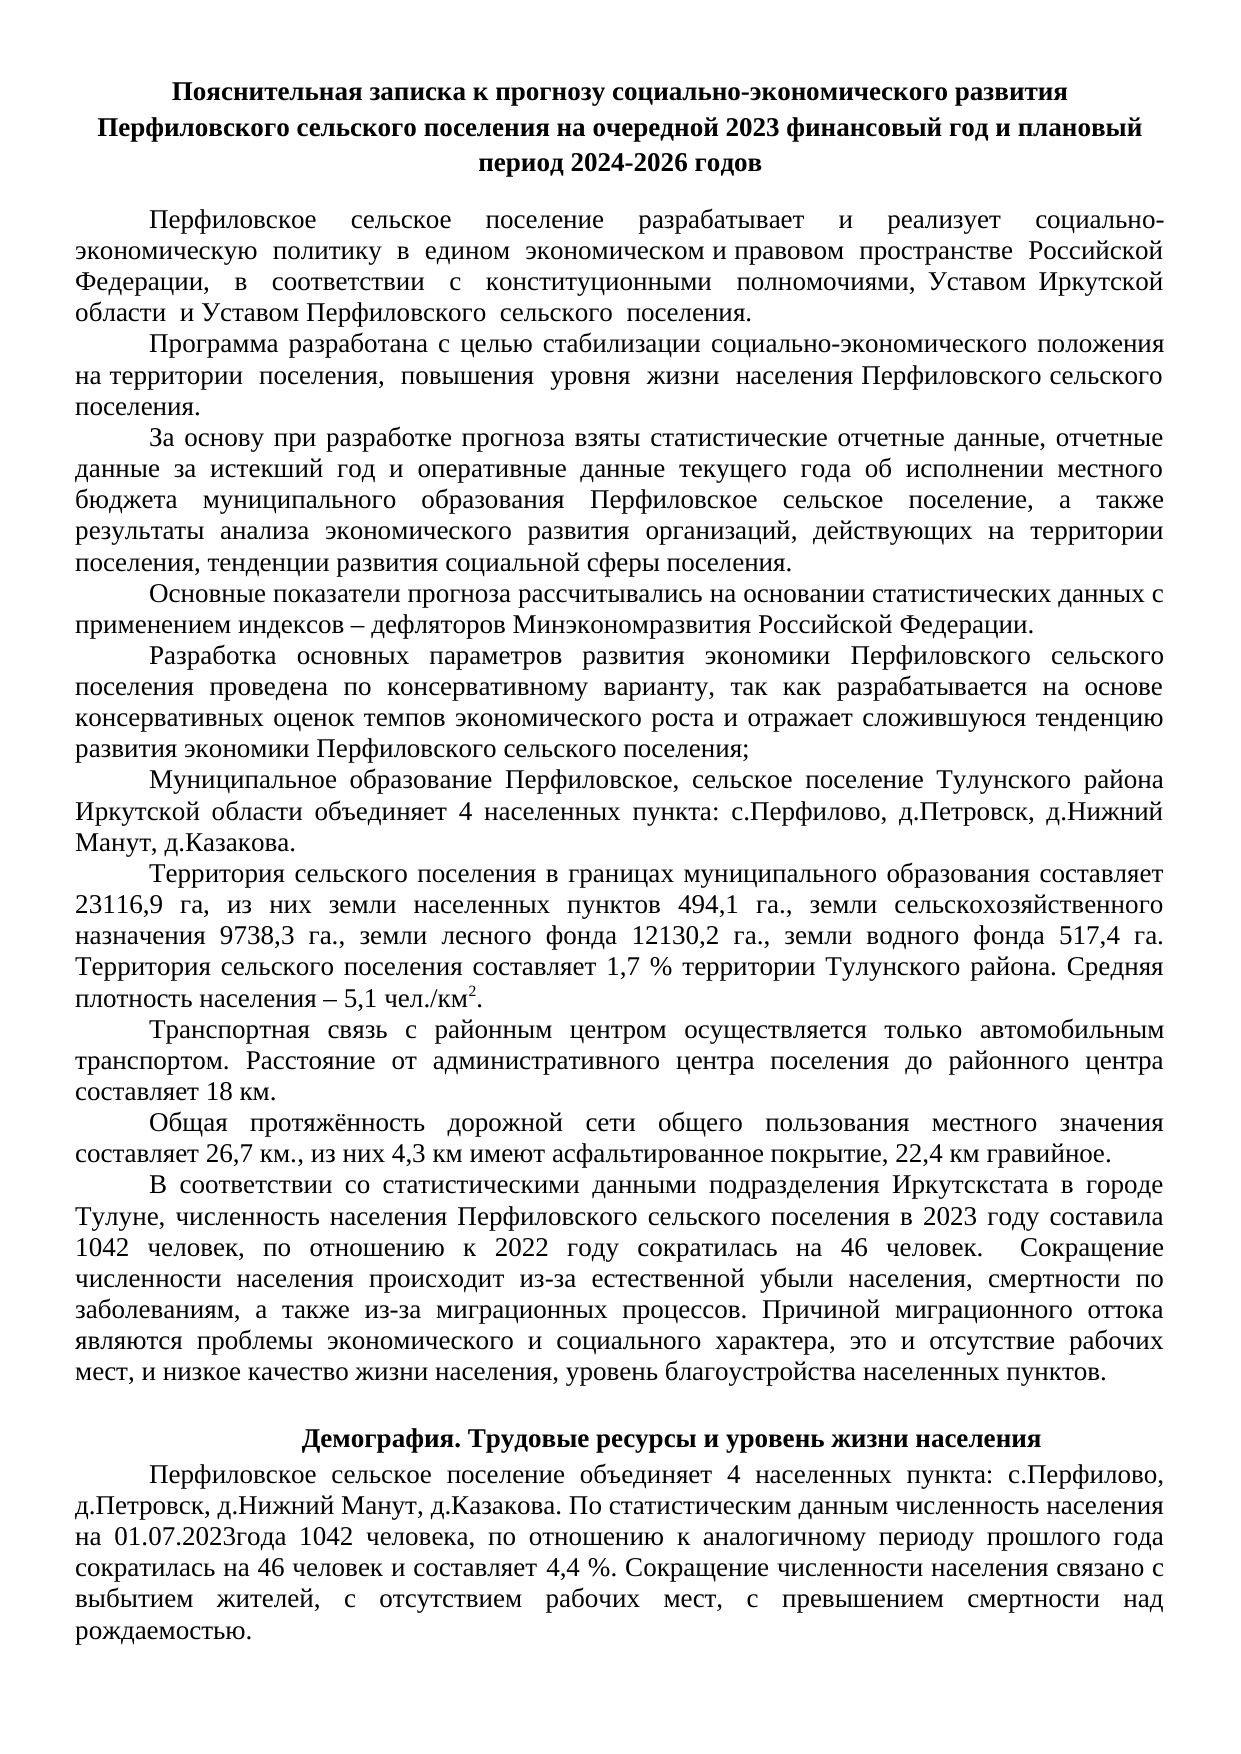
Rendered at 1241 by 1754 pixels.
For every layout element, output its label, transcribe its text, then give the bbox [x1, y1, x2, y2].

text Перфиловское сельское поселение разрабатывает и реализует социально-экономическую политику в едином экономическом и правовом пространстве Российской Федерации, в соответствии с конституционными полномочиями, Уставом Иркутской области и Уставом Перфиловского сельского поселения. [75, 203, 1165, 328]
text Транспортная связь с районным центром осуществляется только автомобильным транспортом. Расстояние от административного центра поселения до районного центра составляет 18 км. [75, 1013, 1165, 1106]
text Муниципальное образование Перфиловское, сельское поселение Тулунского района Иркутской области объединяет 4 населенных пункта: с.Перфилово, д.Петровск, д.Нижний Манут, д.Казакова. [75, 764, 1165, 857]
text В соответствии со статистическими данными подразделения Иркутскстата в городе Тулуне, численность населения Перфиловского сельского поселения в 2023 году составила 1042 человек, по отношению к 2022 году сократилась на 46 человек. Сокращение численности населения происходит из-за естественной убыли населения, смертности по заболеваниям, а также из-за миграционных процессов. Причиной миграционного оттока являются проблемы экономического и социального характера, это и отсутствие рабочих мест, и низкое качество жизни населения, уровень благоустройства населенных пунктов. [75, 1168, 1165, 1387]
text Программа разработана с целью стабилизации социально-экономического положения на территории поселения, повышения уровня жизни населения Перфиловского сельского поселения. [75, 328, 1165, 421]
text Разработка основных параметров развития экономики Перфиловского сельского поселения проведена по консервативному варианту, так как разрабатывается на основе консервативных оценок темпов экономического роста и отражает сложившуюся тенденцию развития экономики Перфиловского сельского поселения; [75, 639, 1165, 764]
text Демография. Трудовые ресурсы и уровень жизни населения [104, 1422, 1165, 1453]
text Общая протяжённость дорожной сети общего пользования местного значения составляет 26,7 км., из них 4,3 км имеют асфальтированное покрытие, 22,4 км гравийное. [75, 1106, 1165, 1168]
text Территория сельского поселения в границах муниципального образования составляет 23116,9 га, из них земли населенных пунктов 494,1 га., земли сельскохозяйственного назначения 9738,3 га., земли лесного фонда 12130,2 га., земли водного фонда 517,4 га. Территория сельского поселения составляет 1,7 % территории Тулунского района. Средняя плотность населения – 5,1 чел./км2. [75, 857, 1165, 1013]
text Основные показатели прогноза рассчитывались на основании статистических данных с применением индексов – дефляторов Минэкономразвития Российской Федерации. [75, 577, 1165, 639]
text Пояснительная записка к прогнозу социально-экономического развития Перфиловского сельского поселения на очередной 2023 финансовый год и плановый период 2024-2026 годов [75, 75, 1165, 178]
text Перфиловское сельское поселение объединяет 4 населенных пункта: с.Перфилово, д.Петровск, д.Нижний Манут, д.Казакова. По статистическим данным численность населения на 01.07.2023года 1042 человека, по отношению к аналогичному периоду прошлого года сократилась на 46 человек и составляет 4,4 %. Сокращение численности населения связано с выбытием жителей, с отсутствием рабочих мест, с превышением смертности над рождаемостью. [75, 1458, 1165, 1645]
text За основу при разработке прогноза взяты статистические отчетные данные, отчетные данные за истекший год и оперативные данные текущего года об исполнении местного бюджета муниципального образования Перфиловское сельское поселение, а также результаты анализа экономического развития организаций, действующих на территории поселения, тенденции развития социальной сферы поселения. [75, 421, 1165, 577]
